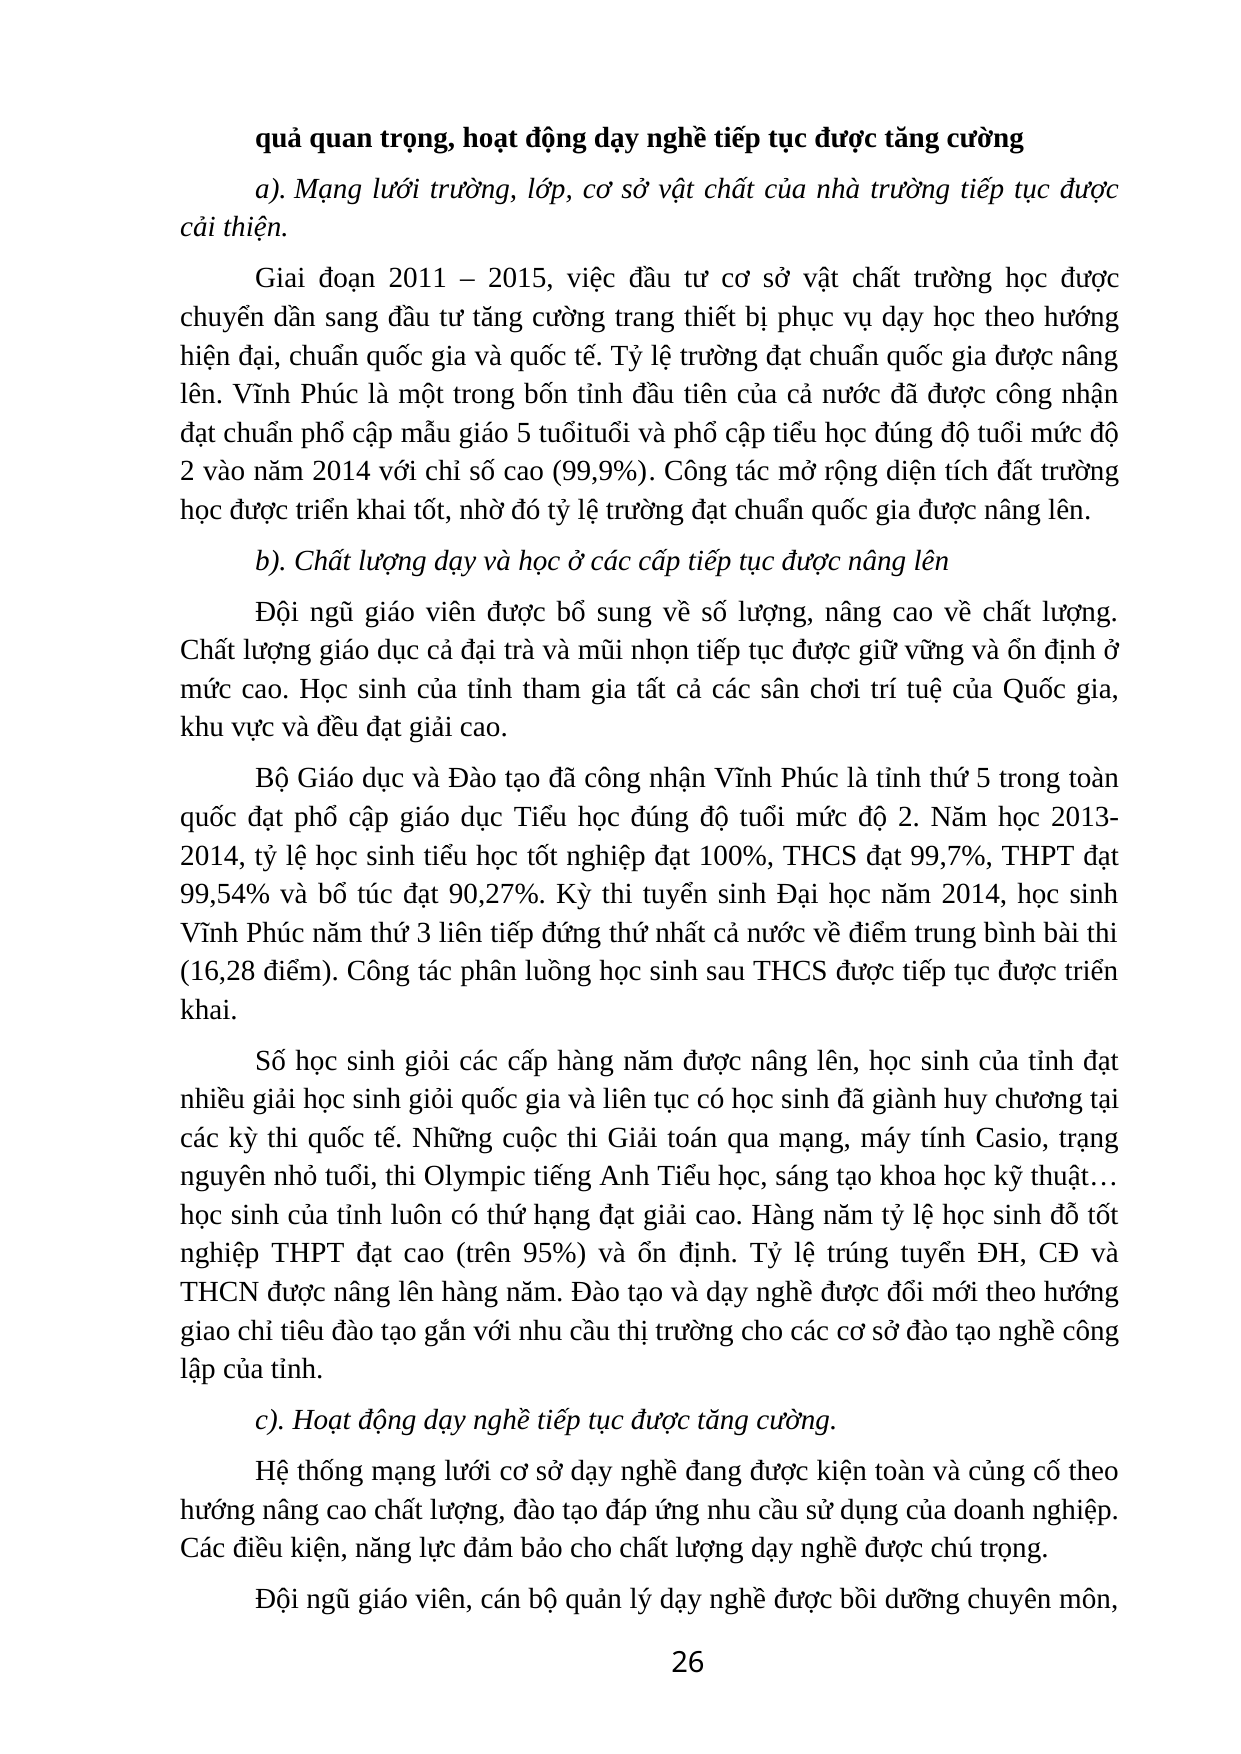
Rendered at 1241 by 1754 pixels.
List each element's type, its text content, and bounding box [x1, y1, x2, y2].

text Đội ngũ giáo viên được bổ sung về số lượng, nâng cao về chất lượng. Chất lượng giáo dục cả đại trà và mũi nhọn tiếp tục được giữ vững và ổn định ở mức cao. Học sinh của tỉnh tham gia tất cả các sân chơi trí tuệ của Quốc gia, khu vực và đều đạt giải cao. [180, 594, 1120, 743]
text Bộ Giáo dục và Đào tạo đã công nhận Vĩnh Phúc là tỉnh thứ 5 trong toàn quốc đạt phổ cập giáo dục Tiểu học đúng độ tuổi mức độ 2. Năm học 2013-2014, tỷ lệ học sinh tiểu học tốt nghiệp đạt 100%, THCS đạt 99,7%, THPT đạt 99,54% và bổ túc đạt 90,27%. Kỳ thi tuyển sinh Đại học năm 2014, học sinh Vĩnh Phúc năm thứ 3 liên tiếp đứng thứ nhất cả nước về điểm trung bình bài thi (16,28 điểm). Công tác phân luồng học sinh sau THCS được tiếp tục được triển khai. [180, 761, 1120, 1025]
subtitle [180, 120, 1120, 153]
text Giai đoạn 2011 – 2015, việc đầu tư cơ sở vật chất trường học được chuyển dần sang đầu tư tăng cường trang thiết bị phục vụ dạy học theo hướng hiện đại, chuẩn quốc gia và quốc tế. Tỷ lệ trường đạt chuẩn quốc gia được nâng lên. Vĩnh Phúc là một trong bốn tỉnh đầu tiên của cả nước đã được công nhận đạt chuẩn phổ cập mẫu giáo 5 tuổituổi và phổ cập tiểu học đúng độ tuổi mức độ 2 vào năm 2014 với chỉ số cao (99,9%). Công tác mở rộng diện tích đất trường học được triển khai tốt, nhờ đó tỷ lệ trường đạt chuẩn quốc gia được nâng lên. [180, 261, 1120, 525]
list Hoạt động dạy nghề tiếp tục được tăng cường. [180, 1402, 1120, 1436]
list Mạng lưới trường, lớp, cơ sở vật chất của nhà trường tiếp tục được cải thiện. [180, 171, 1120, 243]
list Chất lượng dạy và học ở các cấp tiếp tục được nâng lên [180, 543, 1120, 576]
text Số học sinh giỏi các cấp hàng năm được nâng lên, học sinh của tỉnh đạt nhiều giải học sinh giỏi quốc gia và liên tục có học sinh đã giành huy chương tại các kỳ thi quốc tế. Những cuộc thi Giải toán qua mạng, máy tính Casio, trạng nguyên nhỏ tuổi, thi Olympic tiếng Anh Tiểu học, sáng tạo khoa học kỹ thuật… học sinh của tỉnh luôn có thứ hạng đạt giải cao. Hàng năm tỷ lệ học sinh đỗ tốt nghiệp THPT đạt cao (trên 95%) và ổn định. Tỷ lệ trúng tuyển ĐH, CĐ và THCN được nâng lên hàng năm. Đào tạo và dạy nghề được đổi mới theo hướng giao chỉ tiêu đào tạo gắn với nhu cầu thị trường cho các cơ sở đào tạo nghề công lập của tỉnh. [180, 1043, 1120, 1385]
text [180, 1581, 1120, 1615]
text Hệ thống mạng lưới cơ sở dạy nghề đang được kiện toàn và củng cố theo hướng nâng cao chất lượng, đào tạo đáp ứng nhu cầu sử dụng của doanh nghiệp. Các điều kiện, năng lực đảm bảo cho chất lượng dạy nghề được chú trọng. [180, 1453, 1120, 1564]
